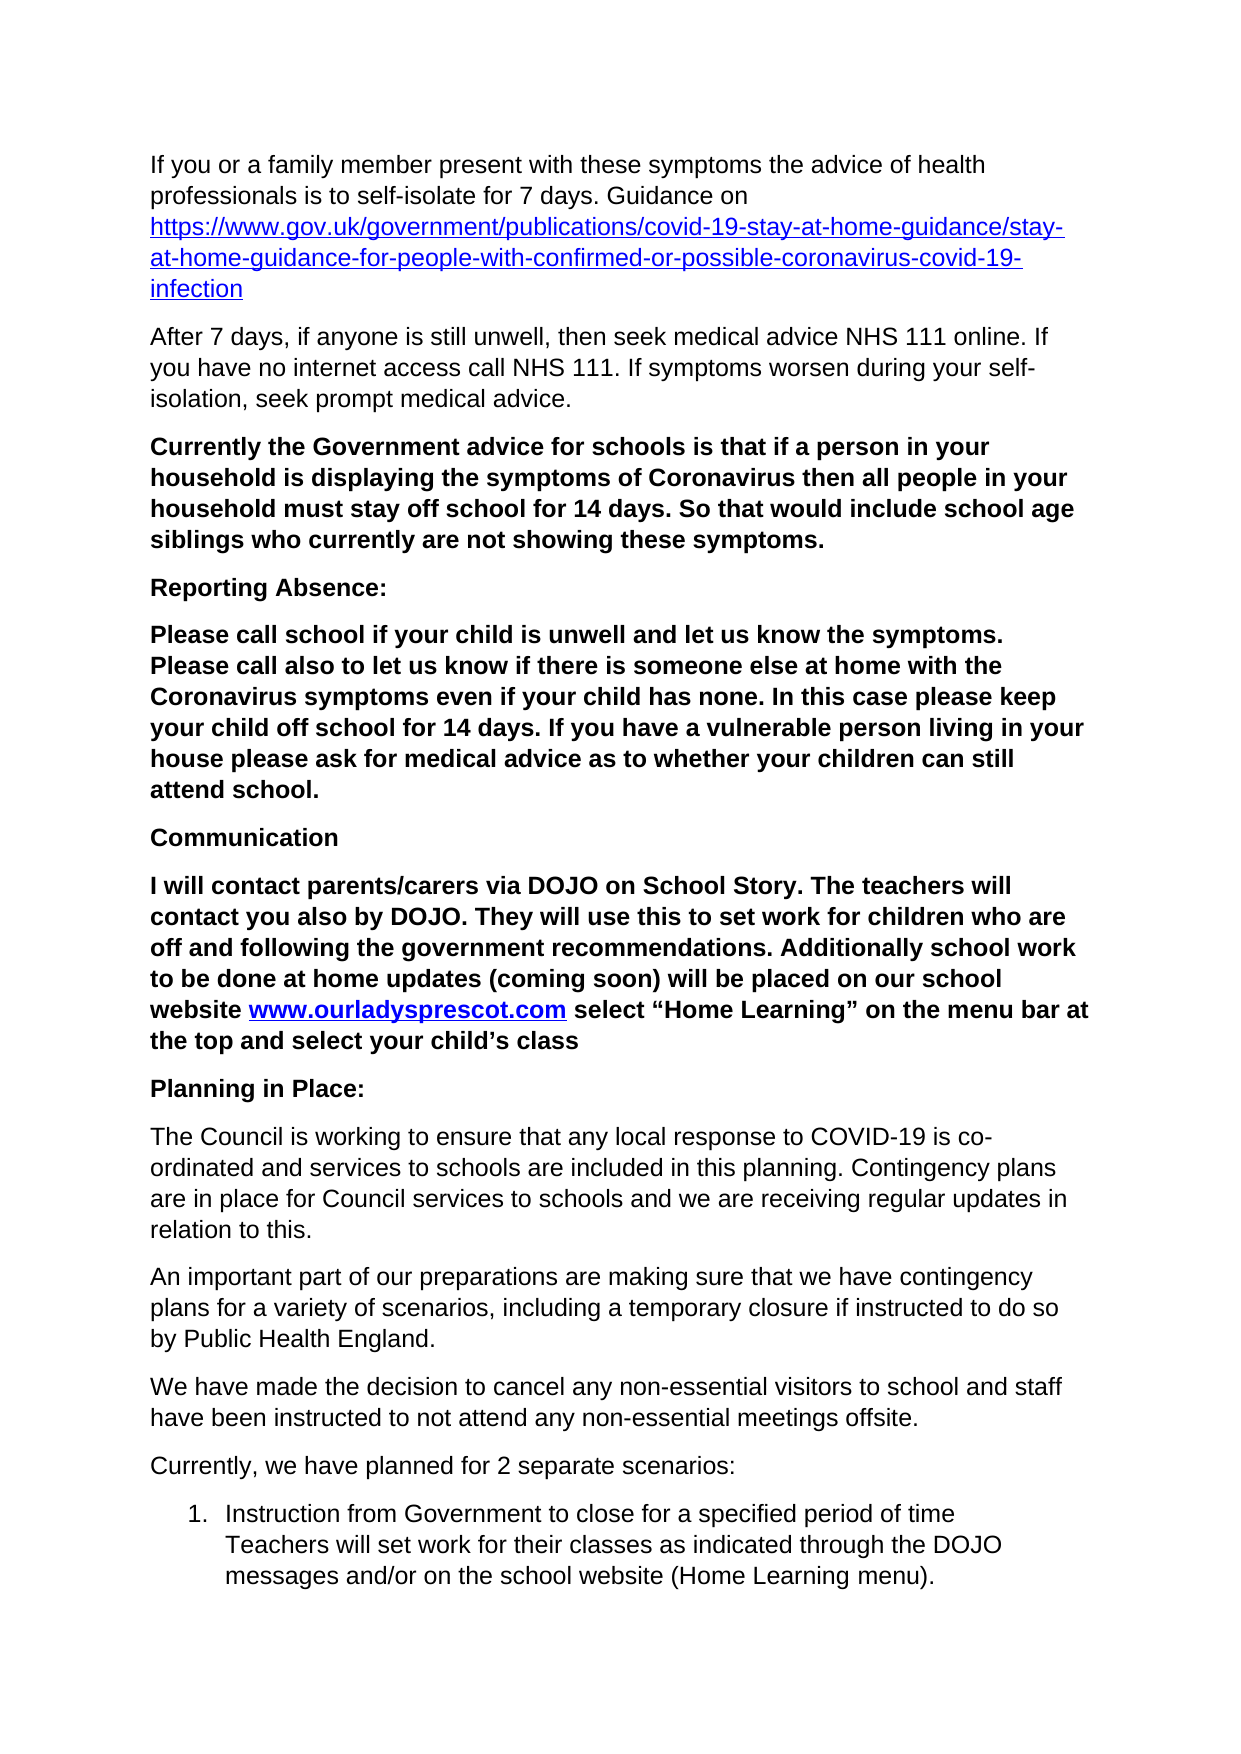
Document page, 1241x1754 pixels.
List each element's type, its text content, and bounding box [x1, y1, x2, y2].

text Planning in Place: [150, 1074, 1090, 1102]
text We have made the decision to cancel any non-essential visitors to school and staff have been instructed to not attend any non-essential meetings offsite. [150, 1372, 1090, 1432]
list Instruction from Government to close for a specified period of time [187, 1498, 1090, 1527]
text Communication [150, 823, 1090, 852]
text Please call school if your child is unwell and let us know the symptoms. Please call also to let us know if there is someone else at home with the Coronavirus symptoms even if your child has none. In this case please keep your child off school for 14 days. If you have a vulnerable person living in your house please ask for medical advice as to whether your children can still attend school. [150, 620, 1090, 804]
text Currently the Government advice for schools is that if a person in your household is displaying the symptoms of Coronavirus then all people in your household must stay off school for 14 days. So that would include school age siblings who currently are not showing these symptoms. [150, 432, 1090, 553]
text After 7 days, if anyone is still unwell, then seek medical advice NHS 111 online. If you have no internet access call NHS 111. If symptoms worsen during your self-isolation, seek prompt medical advice. [150, 322, 1090, 413]
text Reporting Absence: [150, 572, 1090, 601]
text I will contact parents/carers via DOJO on School Story. The teachers will contact you also by DOJO. They will use this to set work for children who are off and following the government recommendations. Additionally school work to be done at home updates (coming soon) will be placed on our school website www.ourladysprescot.com select “Home Learning” on the menu bar at the top and select your child’s class [150, 871, 1090, 1055]
text Currently, we have planned for 2 separate scenarios: [150, 1451, 1090, 1479]
list Teachers will set work for their classes as indicated through the DOJO messages and/or on the school website (Home Learning menu). [225, 1529, 1090, 1589]
text The Council is working to ensure that any local response to COVID-19 is co-ordinated and services to schools are included in this planning. Contingency plans are in place for Council services to schools and we are receiving regular updates in relation to this. [150, 1121, 1090, 1243]
text An important part of our preparations are making sure that we have contingency plans for a variety of scenarios, including a temporary closure if instructed to do so by Public Health England. [150, 1262, 1090, 1353]
text If you or a family member present with these symptoms the advice of health professionals is to self-isolate for 7 days. Guidance on https://www.gov.uk/government/publications/covid-19-stay-at-home-guidance/stay-at-home-guidance-for-people-with-confirmed-or-possible-coronavirus-covid-19-infection [150, 150, 1090, 303]
